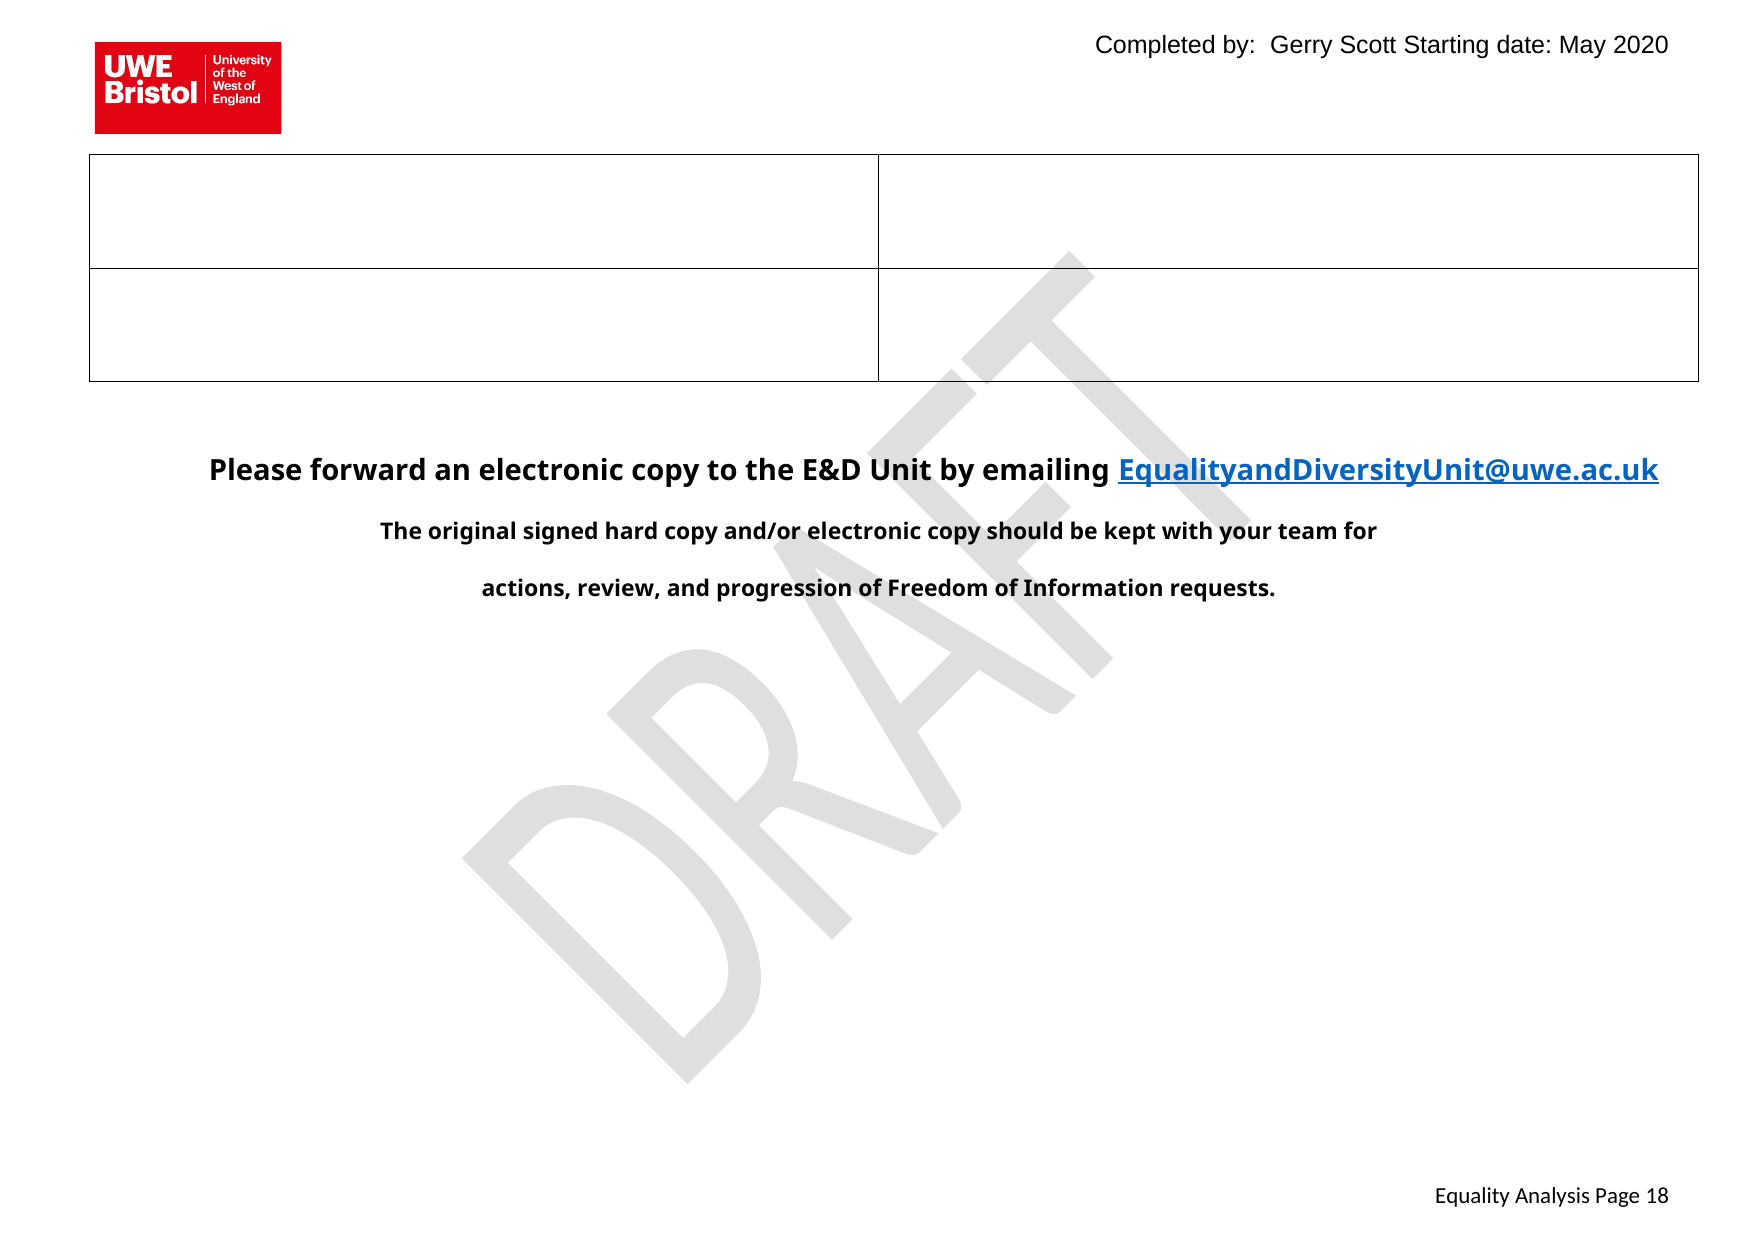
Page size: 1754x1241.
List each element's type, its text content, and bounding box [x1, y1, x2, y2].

table_cell [90, 269, 878, 381]
text actions, review, and progression of Freedom of Information requests. [89, 572, 1668, 603]
table_cell [879, 155, 1698, 267]
table_cell [90, 155, 878, 267]
table_cell [879, 269, 1698, 381]
text Please forward an electronic copy to the E&D Unit by emailing EqualityandDiversityUnit@uwe.ac.uk [89, 449, 1754, 488]
picture [93, 42, 281, 133]
text The original signed hard copy and/or electronic copy should be kept with your team for [89, 515, 1668, 546]
